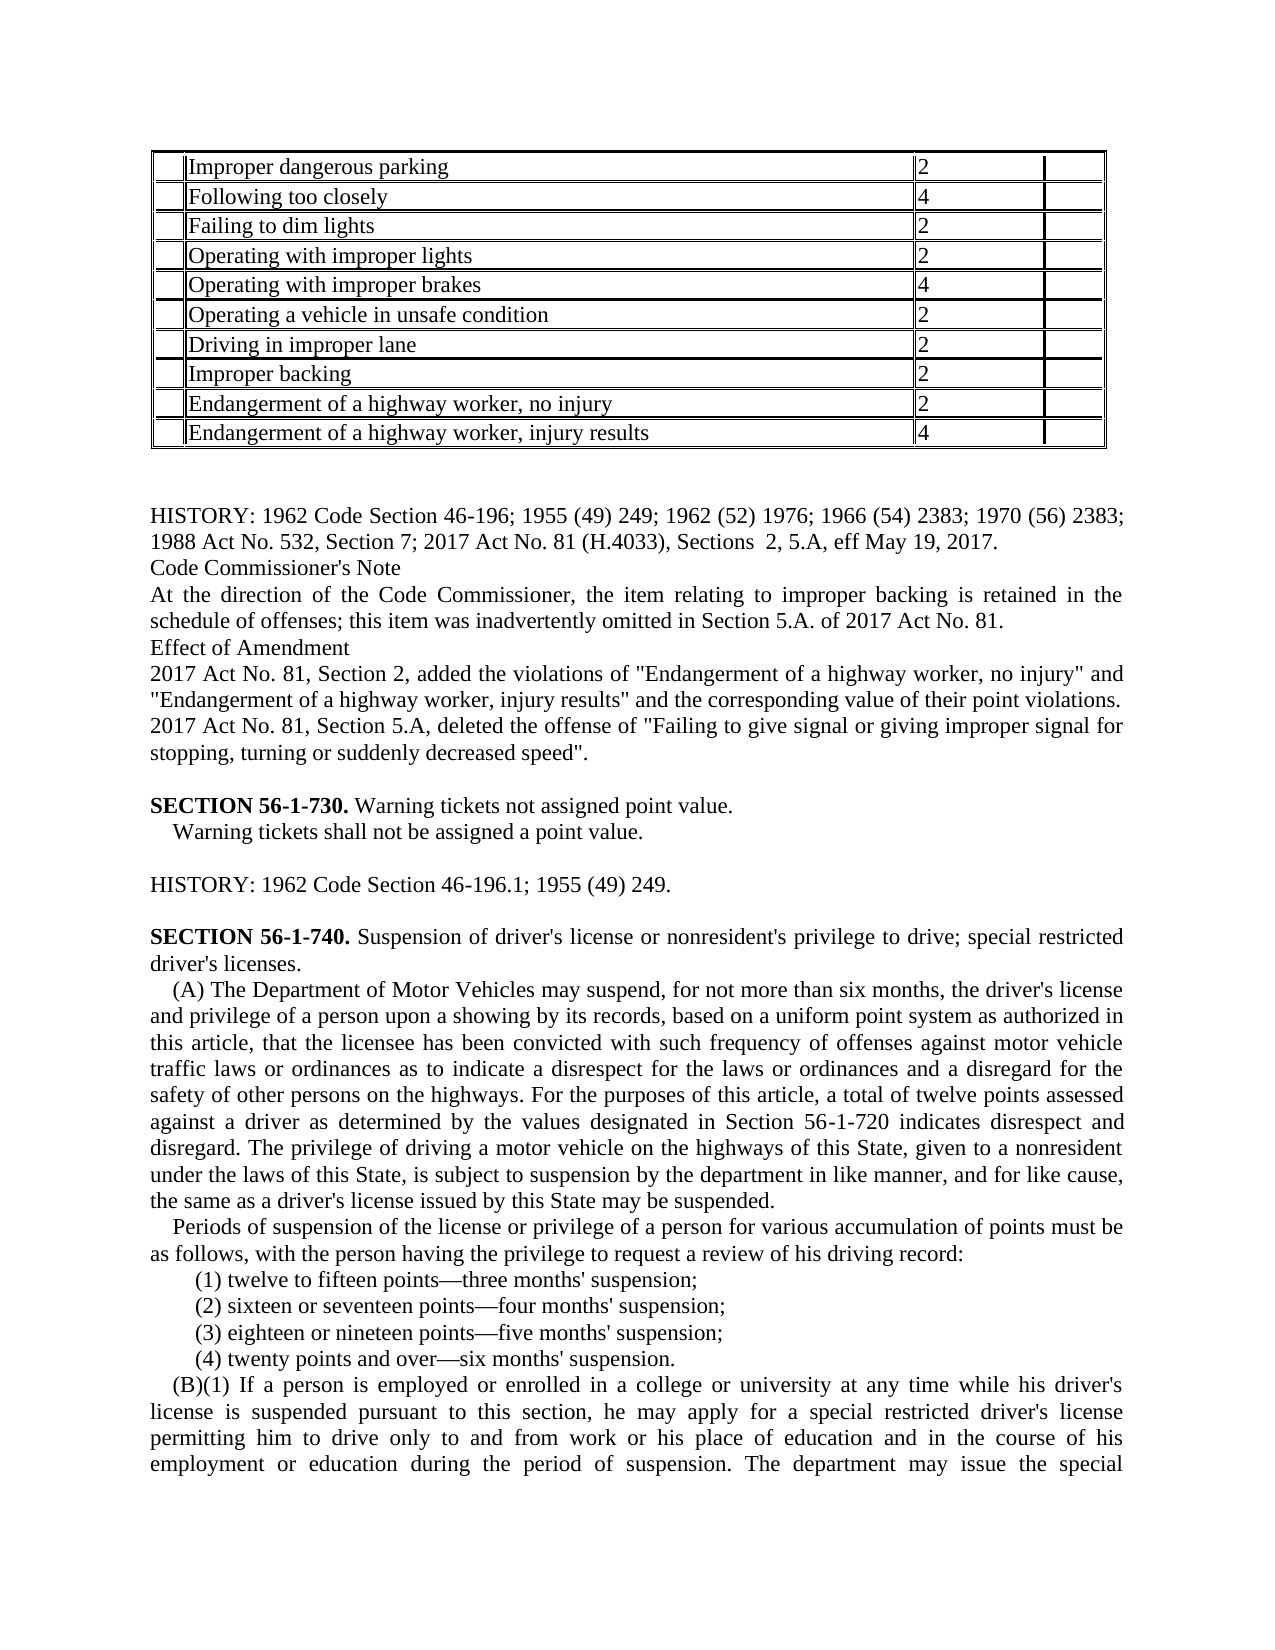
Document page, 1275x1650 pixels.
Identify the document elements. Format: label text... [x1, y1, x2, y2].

table_cell [1044, 387, 1105, 416]
table_cell Improper dangerous parking [185, 153, 914, 179]
table_cell [152, 298, 183, 327]
table_cell 2 [916, 301, 1043, 327]
table_cell [1046, 209, 1104, 239]
table_cell [152, 239, 185, 268]
table_cell [1044, 239, 1105, 268]
text (1) twelve to fifteen points—three months' suspension; [150, 1266, 1125, 1292]
table_cell [1046, 268, 1104, 298]
table_cell [1044, 416, 1104, 446]
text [150, 1371, 1125, 1477]
table_cell [154, 328, 183, 357]
table_cell 4 [915, 420, 1044, 446]
text SECTION 56-1-740. Suspension of driver's license or nonresident's privilege to drive; special restricted driver's licenses. [150, 923, 1125, 976]
table_cell 2 [916, 360, 1043, 387]
table_cell [152, 387, 185, 416]
table_cell 2 [916, 331, 1043, 357]
table_cell Endangerment of a highway worker, injury results [185, 420, 914, 446]
text At the direction of the Code Commissioner, the item relating to improper backing is retained in the schedule of offenses; this item was inadvertently omitted in Section 5.A. of 2017 Act No. 81. [150, 581, 1125, 633]
text (2) sixteen or seventeen points—four months' suspension; [150, 1292, 1125, 1319]
text 2017 Act No. 81, Section 5.A, deleted the offense of "Failing to give signal or giving improper signal for stopping, turning or suddenly decreased speed". [150, 713, 1125, 765]
table_cell [1046, 357, 1104, 387]
table_cell Improper backing [187, 360, 913, 387]
table_cell Driving in improper lane [187, 331, 913, 357]
text (4) twenty points and over—six months' suspension. [150, 1345, 1125, 1371]
text (A) The Department of Motor Vehicles may suspend, for not more than six months, the driver's license and privilege of a person upon a showing by its records, based on a uniform point system as authorized in this article, that the licensee has been convicted with such frequency of offenses against motor vehicle traffic laws or ordinances as to indicate a disrespect for the laws or ordinances and a disregard for the safety of other persons on the highways. For the purposes of this article, a total of twelve points assessed against a driver as determined by the values designated in Section 56-1-720 indicates disrespect and disregard. The privilege of driving a motor vehicle on the highways of this State, given to a nonresident under the laws of this State, is subject to suspension by the department in like manner, and for like cause, the same as a driver's license issued by this State may be suspended. [150, 976, 1125, 1213]
text Warning tickets shall not be assigned a point value. [150, 818, 1125, 844]
table_cell [154, 416, 185, 446]
text HISTORY: 1962 Code Section 46-196; 1955 (49) 249; 1962 (52) 1976; 1966 (54) 2383; 1970 (56) 2383; 1988 Act No. 532, Section 7; 2017 Act No. 81 (H.4033), Sections 2, 5.A, eff May 19, 2017. [150, 502, 1125, 554]
table_cell 2 [916, 213, 1043, 239]
table_cell Operating with improper lights [187, 242, 913, 268]
table_cell [1046, 298, 1105, 327]
table_cell [1046, 180, 1104, 209]
table_cell [154, 268, 183, 298]
text (3) eighteen or nineteen points—five months' suspension; [150, 1319, 1125, 1345]
text Effect of Amendment [150, 633, 1125, 660]
table_cell 4 [916, 183, 1043, 209]
table_cell [1044, 153, 1104, 179]
text 2017 Act No. 81, Section 2, added the violations of "Endangerment of a highway worker, no injury" and "Endangerment of a highway worker, injury results" and the corresponding value of their point violations. [150, 660, 1125, 713]
table_cell Operating a vehicle in unsafe condition [187, 301, 913, 327]
table_cell [154, 152, 185, 179]
table_cell [154, 357, 183, 387]
text HISTORY: 1962 Code Section 46-196.1; 1955 (49) 249. [150, 871, 1125, 897]
table_cell 4 [916, 272, 1043, 298]
table_cell Operating with improper brakes [187, 272, 913, 298]
table_cell Following too closely [187, 183, 913, 209]
table_cell 2 [916, 242, 1043, 268]
text Code Commissioner's Note [150, 554, 1125, 581]
text Periods of suspension of the license or privilege of a person for various accumulation of points must be as follows, with the person having the privilege to request a review of his driving record: [150, 1213, 1125, 1266]
table_cell [154, 180, 183, 209]
table_cell [1046, 328, 1104, 357]
table_cell 2 [915, 153, 1044, 179]
text SECTION 56-1-730. Warning tickets not assigned point value. [150, 792, 1125, 818]
table_cell [154, 209, 183, 239]
table_cell 2 [916, 390, 1043, 416]
table_cell Endangerment of a highway worker, no injury [187, 390, 913, 416]
table_cell Failing to dim lights [187, 213, 913, 239]
